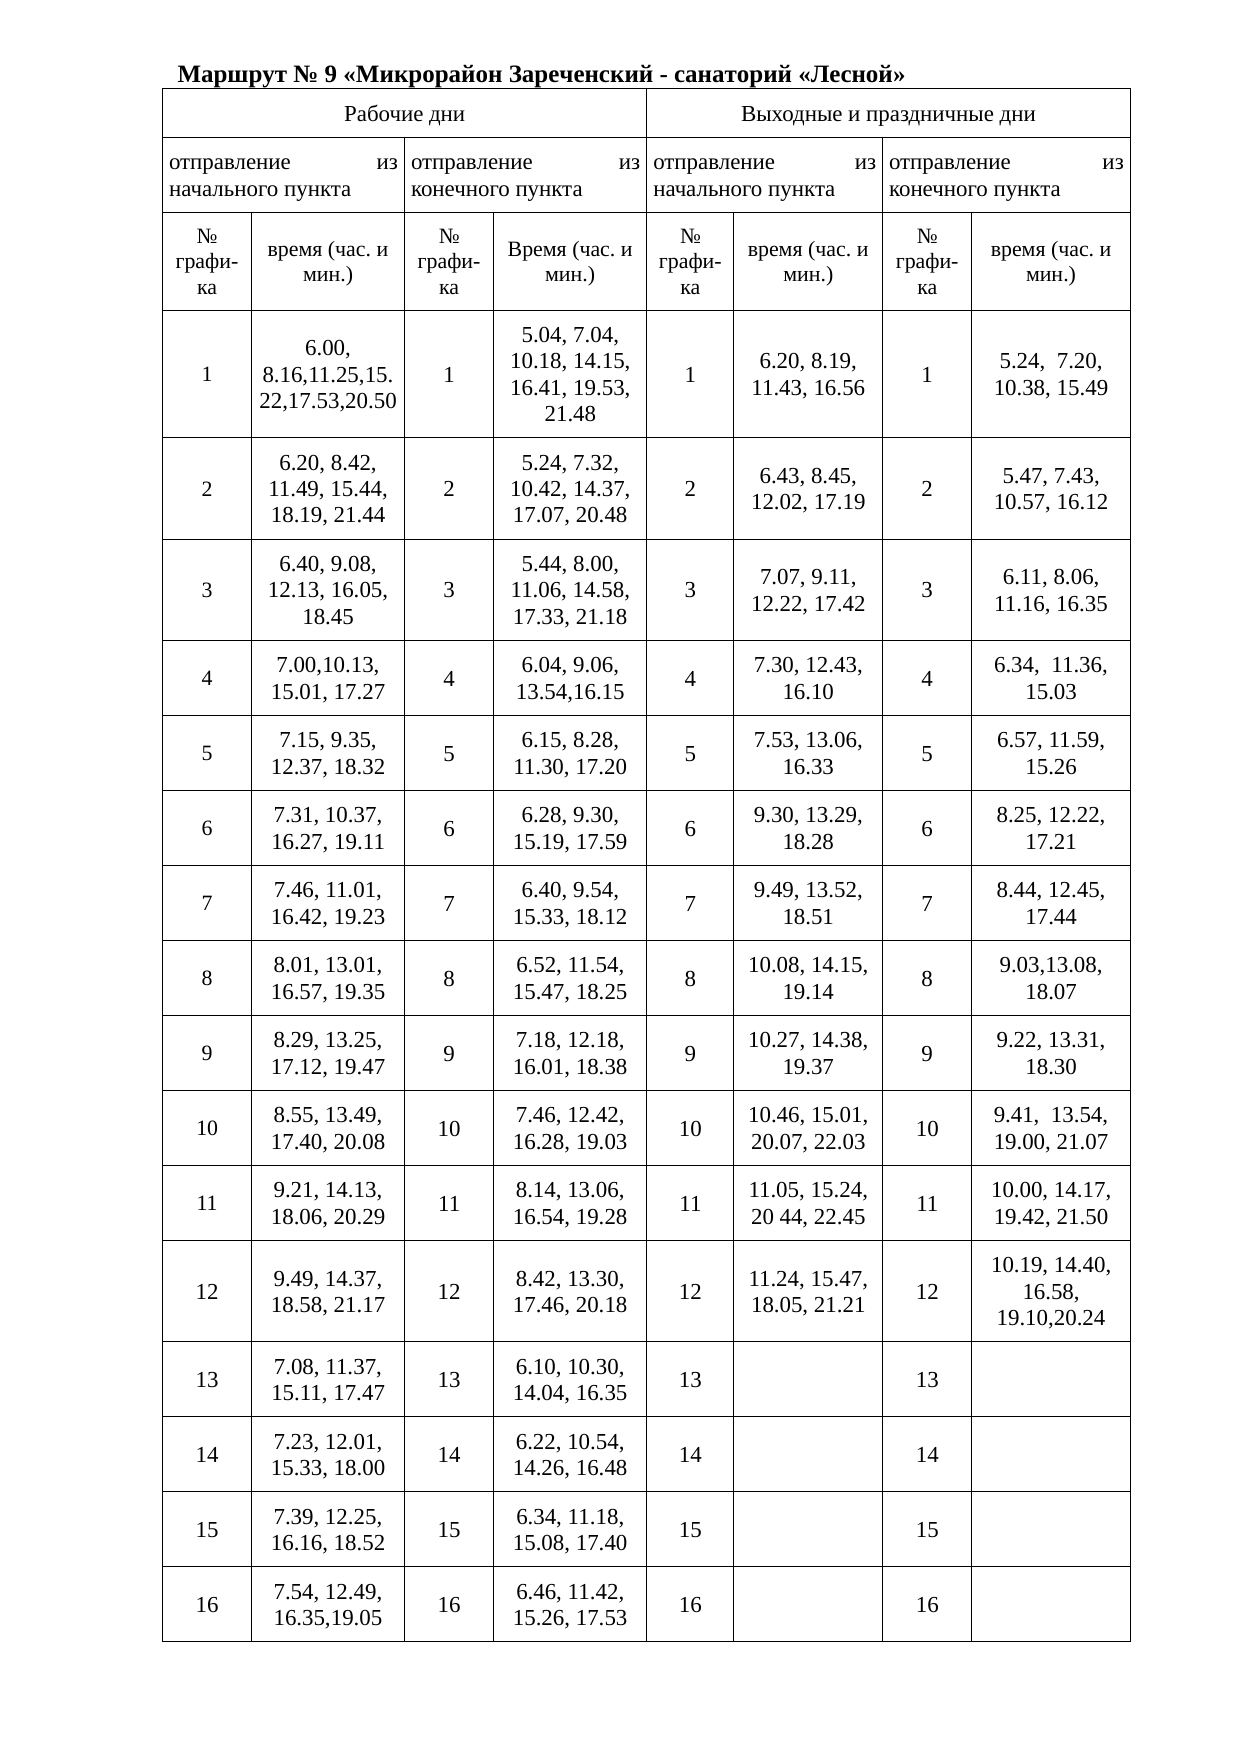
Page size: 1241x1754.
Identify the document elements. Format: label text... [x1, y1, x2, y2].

table_cell 6.34, 11.36, 15.03 [972, 641, 1130, 715]
table_cell 6.11, 8.06, 11.16, 16.35 [972, 540, 1130, 640]
table_cell 6.34, 11.18, 15.08, 17.40 [494, 1492, 646, 1566]
table_cell 1 [647, 311, 733, 437]
table_cell 5.24, 7.20, 10.38, 15.49 [972, 311, 1130, 437]
table_cell 7.46, 11.01, 16.42, 19.23 [252, 866, 404, 940]
table_cell 9.49, 13.52, 18.51 [734, 866, 882, 940]
text Маршрут № 9 «Микрорайон Зареченский - санаторий «Лесной» [177, 59, 1152, 88]
table_cell № графи-ка [883, 213, 971, 309]
table_cell 4 [883, 641, 971, 715]
table_cell № графи-ка [647, 213, 733, 309]
table_cell 7.54, 12.49, 16.35,19.05 [252, 1567, 404, 1641]
table_cell 12 [647, 1241, 733, 1341]
table_cell 10.08, 14.15, 19.14 [734, 941, 882, 1015]
table_cell 15 [405, 1492, 493, 1566]
table_cell Время (час. и мин.) [494, 213, 646, 309]
table_cell [734, 1417, 882, 1491]
table_cell 10 [647, 1091, 733, 1165]
table_cell [972, 1492, 1130, 1566]
table_cell 7.00,10.13, 15.01, 17.27 [252, 641, 404, 715]
table_cell 10 [405, 1091, 493, 1165]
table_cell 5 [163, 716, 251, 790]
table_cell 13 [647, 1342, 733, 1416]
table_cell 8.42, 13.30, 17.46, 20.18 [494, 1241, 646, 1341]
table_cell 4 [647, 641, 733, 715]
table_cell 2 [883, 438, 971, 538]
table_cell 3 [405, 540, 493, 640]
table_cell 6 [647, 791, 733, 865]
table_cell 9 [405, 1016, 493, 1090]
table_cell 5 [883, 716, 971, 790]
table_cell 11 [163, 1166, 251, 1240]
table_cell 15 [647, 1492, 733, 1566]
table_cell 6.22, 10.54, 14.26, 16.48 [494, 1417, 646, 1491]
table_cell 11 [405, 1166, 493, 1240]
table_cell время (час. и мин.) [972, 213, 1130, 309]
table_cell 4 [163, 641, 251, 715]
table_cell 6.10, 10.30, 14.04, 16.35 [494, 1342, 646, 1416]
table_cell 1 [883, 311, 971, 437]
table_cell № графи-ка [405, 213, 493, 309]
table_cell 9.30, 13.29, 18.28 [734, 791, 882, 865]
table_cell 16 [883, 1567, 971, 1641]
table_cell 6.20, 8.42, 11.49, 15.44, 18.19, 21.44 [252, 438, 404, 538]
table_cell 6.00, 8.16,11.25,15.22,17.53,20.50 [252, 311, 404, 437]
table_cell 7.53, 13.06, 16.33 [734, 716, 882, 790]
table_cell 7.15, 9.35, 12.37, 18.32 [252, 716, 404, 790]
table_cell 3 [883, 540, 971, 640]
table_cell 10 [883, 1091, 971, 1165]
table_cell 8 [883, 941, 971, 1015]
table_cell 16 [647, 1567, 733, 1641]
table_cell 6.40, 9.54, 15.33, 18.12 [494, 866, 646, 940]
table_cell 15 [883, 1492, 971, 1566]
table_cell 11 [647, 1166, 733, 1240]
table_cell 2 [647, 438, 733, 538]
table_cell отправление из конечного пункта [405, 138, 646, 212]
table_cell 13 [405, 1342, 493, 1416]
table_cell 6.15, 8.28, 11.30, 17.20 [494, 716, 646, 790]
table_cell 9.03,13.08, 18.07 [972, 941, 1130, 1015]
table_cell 3 [163, 540, 251, 640]
table_cell 6 [405, 791, 493, 865]
table_cell 8.29, 13.25, 17.12, 19.47 [252, 1016, 404, 1090]
table_cell 5.24, 7.32, 10.42, 14.37, 17.07, 20.48 [494, 438, 646, 538]
table_cell 3 [647, 540, 733, 640]
table_cell отправление из начального пункта [647, 138, 882, 212]
table_cell 11 [883, 1166, 971, 1240]
table_cell 9.49, 14.37, 18.58, 21.17 [252, 1241, 404, 1341]
table_cell 9 [647, 1016, 733, 1090]
table_cell 8.44, 12.45, 17.44 [972, 866, 1130, 940]
table_cell 1 [163, 311, 251, 437]
table_cell время (час. и мин.) [734, 213, 882, 309]
table_cell 7.30, 12.43, 16.10 [734, 641, 882, 715]
table_cell 9 [883, 1016, 971, 1090]
table_cell 6.04, 9.06, 13.54,16.15 [494, 641, 646, 715]
table_cell 8 [647, 941, 733, 1015]
table_cell 7.07, 9.11, 12.22, 17.42 [734, 540, 882, 640]
table_cell 6.57, 11.59, 15.26 [972, 716, 1130, 790]
table_header Выходные и праздничные дни [647, 89, 1130, 137]
table_cell 6 [163, 791, 251, 865]
table_cell 12 [405, 1241, 493, 1341]
table_cell 15 [163, 1492, 251, 1566]
table_cell 6.28, 9.30, 15.19, 17.59 [494, 791, 646, 865]
table_cell 8.14, 13.06, 16.54, 19.28 [494, 1166, 646, 1240]
table_cell 6.40, 9.08, 12.13, 16.05, 18.45 [252, 540, 404, 640]
table_cell 14 [883, 1417, 971, 1491]
table_cell [734, 1567, 882, 1641]
table_cell 8.55, 13.49, 17.40, 20.08 [252, 1091, 404, 1165]
table_cell 6 [883, 791, 971, 865]
table_cell 5.04, 7.04, 10.18, 14.15, 16.41, 19.53, 21.48 [494, 311, 646, 437]
table_cell [972, 1567, 1130, 1641]
table_cell 7.39, 12.25, 16.16, 18.52 [252, 1492, 404, 1566]
table_cell 8 [163, 941, 251, 1015]
table_cell 11.05, 15.24, 20 44, 22.45 [734, 1166, 882, 1240]
table_cell 6.20, 8.19, 11.43, 16.56 [734, 311, 882, 437]
table_cell 5.47, 7.43, 10.57, 16.12 [972, 438, 1130, 538]
table_cell 2 [163, 438, 251, 538]
table_cell 10 [163, 1091, 251, 1165]
table_cell 16 [405, 1567, 493, 1641]
table_cell 7.23, 12.01, 15.33, 18.00 [252, 1417, 404, 1491]
table_header Рабочие дни [163, 89, 646, 137]
table_cell 7.08, 11.37, 15.11, 17.47 [252, 1342, 404, 1416]
table_cell 14 [163, 1417, 251, 1491]
table_cell 5 [647, 716, 733, 790]
table_cell 7 [647, 866, 733, 940]
table_cell 10.00, 14.17, 19.42, 21.50 [972, 1166, 1130, 1240]
table_cell 8.25, 12.22, 17.21 [972, 791, 1130, 865]
table_cell отправление из начального пункта [163, 138, 404, 212]
table_cell 7 [405, 866, 493, 940]
table_cell 12 [883, 1241, 971, 1341]
table_cell 5.44, 8.00, 11.06, 14.58, 17.33, 21.18 [494, 540, 646, 640]
table_cell 6.46, 11.42, 15.26, 17.53 [494, 1567, 646, 1641]
table_cell 2 [405, 438, 493, 538]
table_cell 7 [883, 866, 971, 940]
table_cell 7.31, 10.37, 16.27, 19.11 [252, 791, 404, 865]
table_cell время (час. и мин.) [252, 213, 404, 309]
table_cell 7.46, 12.42, 16.28, 19.03 [494, 1091, 646, 1165]
table_cell 14 [647, 1417, 733, 1491]
table_cell [972, 1417, 1130, 1491]
table_cell 6.52, 11.54, 15.47, 18.25 [494, 941, 646, 1015]
table_cell 10.27, 14.38, 19.37 [734, 1016, 882, 1090]
table_cell 7.18, 12.18, 16.01, 18.38 [494, 1016, 646, 1090]
table_cell [734, 1342, 882, 1416]
table_cell 9.41, 13.54, 19.00, 21.07 [972, 1091, 1130, 1165]
table_cell 1 [405, 311, 493, 437]
table_cell 14 [405, 1417, 493, 1491]
table_cell 10.46, 15.01, 20.07, 22.03 [734, 1091, 882, 1165]
table_cell [734, 1492, 882, 1566]
table_cell № графи-ка [163, 213, 251, 309]
table_cell 7 [163, 866, 251, 940]
table_cell 16 [163, 1567, 251, 1641]
table_cell 12 [163, 1241, 251, 1341]
table_cell 13 [883, 1342, 971, 1416]
table_cell 11.24, 15.47, 18.05, 21.21 [734, 1241, 882, 1341]
table_cell 4 [405, 641, 493, 715]
table_cell [972, 1342, 1130, 1416]
table_cell 6.43, 8.45, 12.02, 17.19 [734, 438, 882, 538]
table_cell 5 [405, 716, 493, 790]
table_cell 9 [163, 1016, 251, 1090]
table_cell 13 [163, 1342, 251, 1416]
table_cell отправление из конечного пункта [883, 138, 1130, 212]
table_cell 8.01, 13.01, 16.57, 19.35 [252, 941, 404, 1015]
table_cell 10.19, 14.40, 16.58, 19.10,20.24 [972, 1241, 1130, 1341]
table_cell 9.22, 13.31, 18.30 [972, 1016, 1130, 1090]
table_cell 9.21, 14.13, 18.06, 20.29 [252, 1166, 404, 1240]
table_cell 8 [405, 941, 493, 1015]
